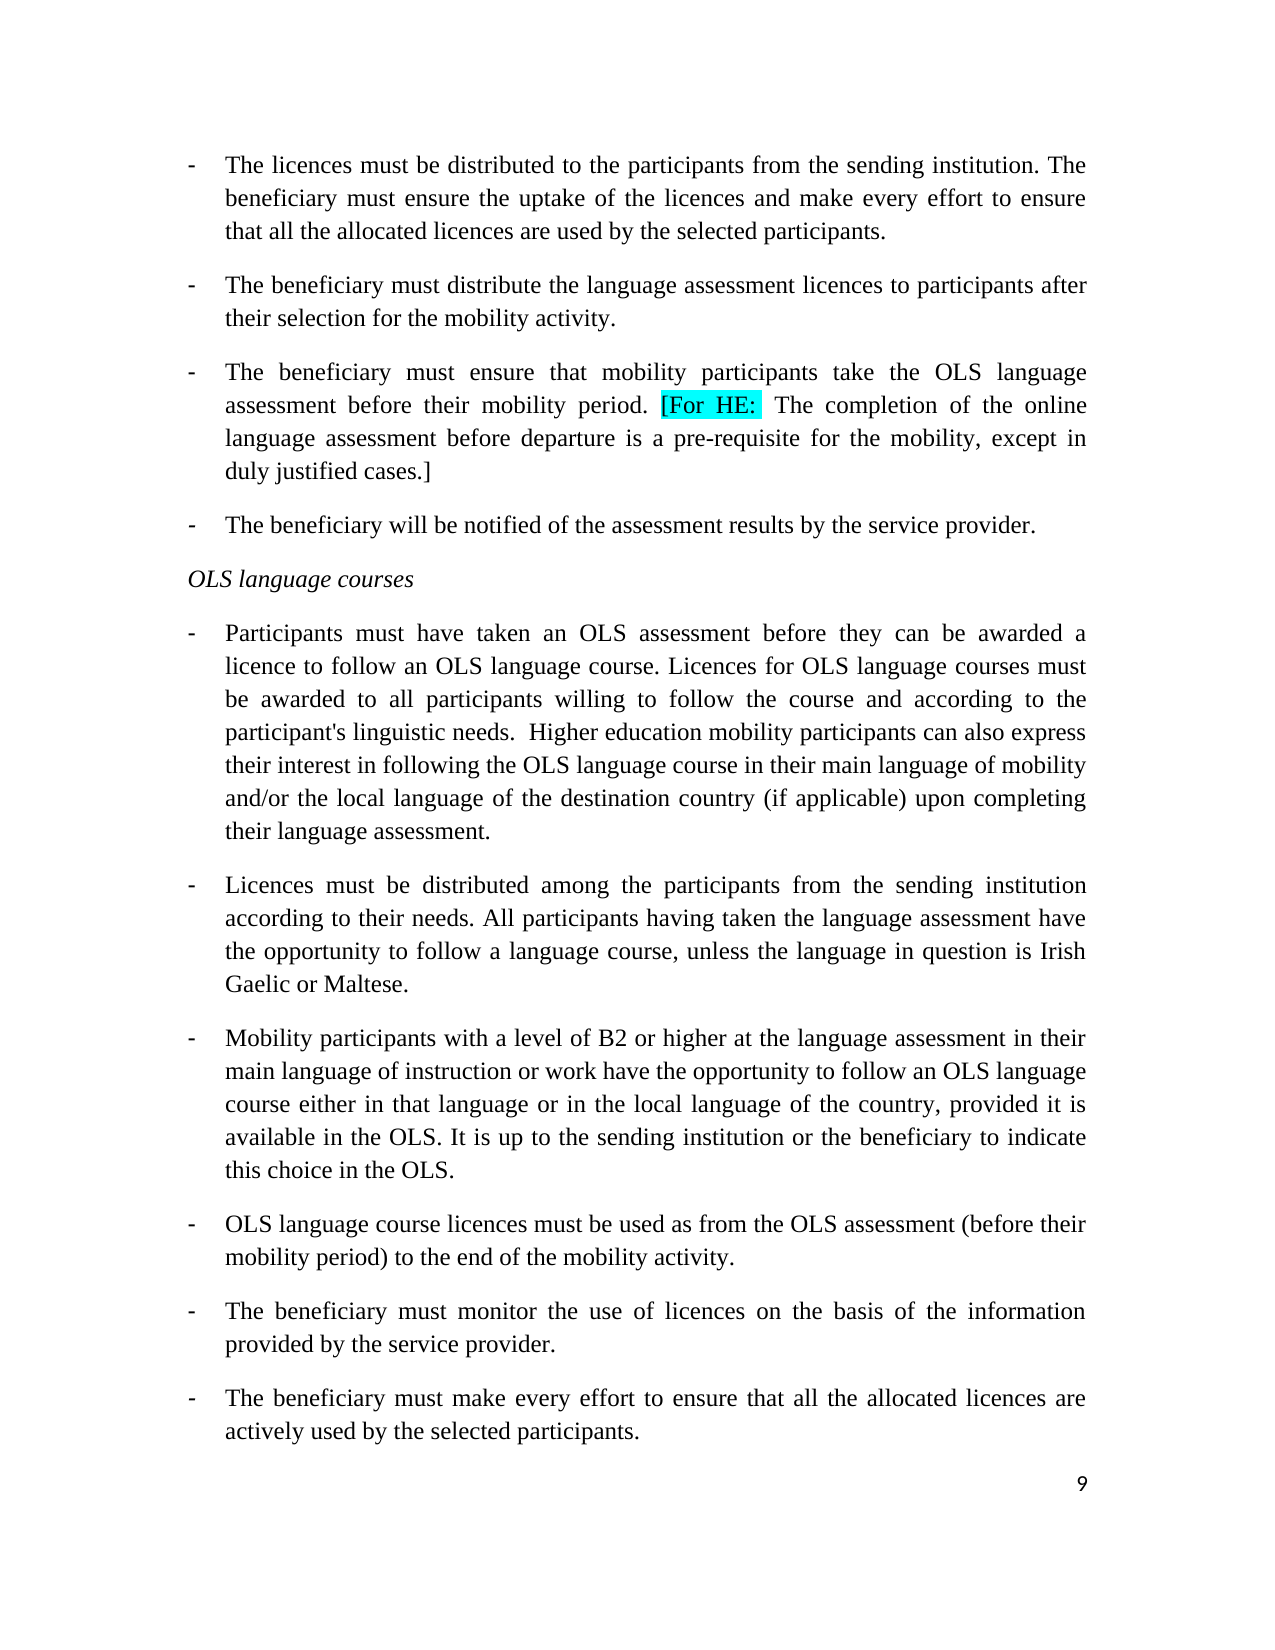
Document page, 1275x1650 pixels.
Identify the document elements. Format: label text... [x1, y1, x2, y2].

list The beneficiary will be notified of the assessment results by the service provider. [187, 510, 1087, 539]
list OLS language course licences must be used as from the OLS assessment (before their mobility period) to the end of the mobility activity. [187, 1209, 1087, 1271]
list The beneficiary must monitor the use of licences on the basis of the information provided by the service provider. [187, 1296, 1087, 1358]
list Participants must have taken an OLS assessment before they can be awarded a licence to follow an OLS language course. Licences for OLS language courses must be awarded to all participants willing to follow the course and according to the participant's linguistic needs. Higher education mobility participants can also express their interest in following the OLS language course in their main language of mobility and/or the local language of the destination country (if applicable) upon completing their language assessment. [187, 618, 1087, 845]
list The beneficiary must distribute the language assessment licences to participants after their selection for the mobility activity. [187, 270, 1087, 332]
text OLS language courses [187, 564, 1087, 593]
list Licences must be distributed among the participants from the sending institution according to their needs. All participants having taken the language assessment have the opportunity to follow a language course, unless the language in question is Irish Gaelic or Maltese. [187, 870, 1087, 998]
list The licences must be distributed to the participants from the sending institution. The beneficiary must ensure the uptake of the licences and make every effort to ensure that all the allocated licences are used by the selected participants. [187, 150, 1087, 245]
list Mobility participants with a level of B2 or higher at the language assessment in their main language of instruction or work have the opportunity to follow an OLS language course either in that language or in the local language of the country, provided it is available in the OLS. It is up to the sending institution or the beneficiary to indicate this choice in the OLS. [187, 1023, 1087, 1184]
list The beneficiary must ensure that mobility participants take the OLS language assessment before their mobility period. [For HE: The completion of the online language assessment before departure is a pre-requisite for the mobility, except in duly justified cases.] [187, 357, 1087, 485]
list The beneficiary must make every effort to ensure that all the allocated licences are actively used by the selected participants. [187, 1383, 1087, 1445]
